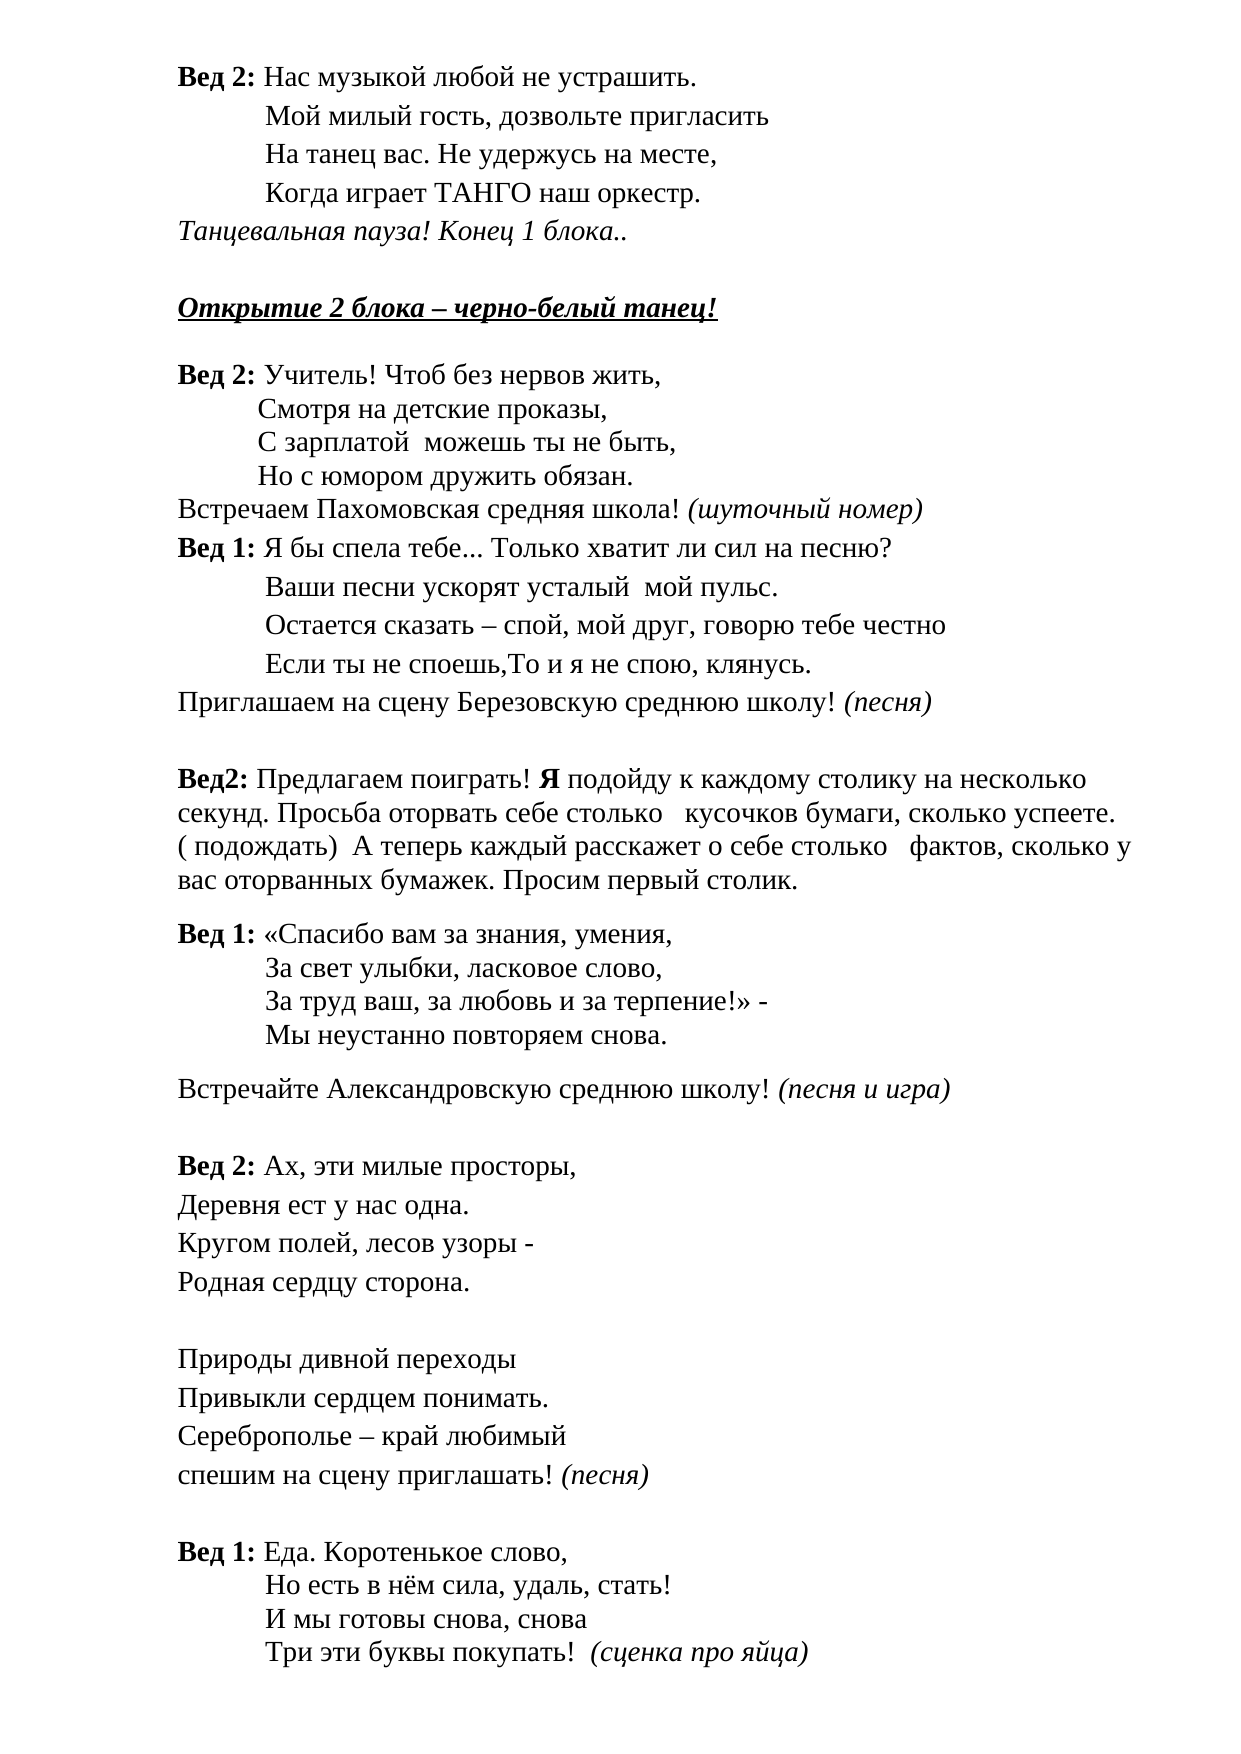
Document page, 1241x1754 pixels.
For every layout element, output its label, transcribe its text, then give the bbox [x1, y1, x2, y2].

text Встречаем Пахомовская средняя школа! (шуточный номер) [177, 492, 1152, 525]
text Вед 2: Ах, эти милые просторы, Деревня ест у нас одна. Кругом полей, лесов узоры - Родная сердцу сторона. Природы дивной переходы Привыкли сердцем понимать. Сереброполье – край любимый [177, 1148, 1152, 1452]
text Вед 1: Я бы спела тебе... Только хватит ли сил на песню? Ваши песни ускорят усталый мой пульс. Остается сказать – спой, мой друг, говорю тебе честно Если ты не споешь,То и я не спою, клянусь. [177, 530, 1152, 679]
text И мы готовы снова, снова [177, 1601, 1152, 1634]
text Танцевальная пауза! Конец 1 блока.. [177, 213, 1152, 247]
text Открытие 2 блока – черно-белый танец! [177, 290, 1128, 324]
text Вед 1: «Спасибо вам за знания, умения, За свет улыбки, ласковое слово, За труд ваш, за любовь и за терпение!» - Мы неустанно повторяем снова. [177, 916, 1152, 1051]
text Вед 2: Нас музыкой любой не устрашить. Мой милый гость, дозвольте пригласить На танец вас. Не удержусь на месте, Когда играет ТАНГО наш оркестр. [177, 59, 1152, 208]
text Вед 1: Еда. Коротенькое слово, [177, 1534, 1152, 1567]
text Вед 2: Учитель! Чтоб без нервов жить, Смотря на детские проказы, С зарплатой можешь ты не быть, Но с юмором дружить обязан. [177, 357, 1128, 492]
text Три эти буквы покупать! (сценка про яйца) [177, 1634, 1152, 1668]
text Приглашаем на сцену Березовскую среднюю школу! (песня) [177, 684, 1152, 718]
text Вед2: Предлагаем поиграть! Я подойду к каждому столику на несколько секунд. Просьба оторвать себе столько кусочков бумаги, сколько успеете. ( подождать) А теперь каждый расскажет о себе столько фактов, сколько у вас оторванных бумажек. Просим первый столик. [177, 761, 1152, 896]
text спешим на сцену приглашать! (песня) [177, 1457, 1152, 1490]
text Но есть в нём сила, удаль, стать! [177, 1567, 1152, 1601]
text Встречайте Александровскую среднюю школу! (песня и игра) [177, 1071, 1152, 1105]
